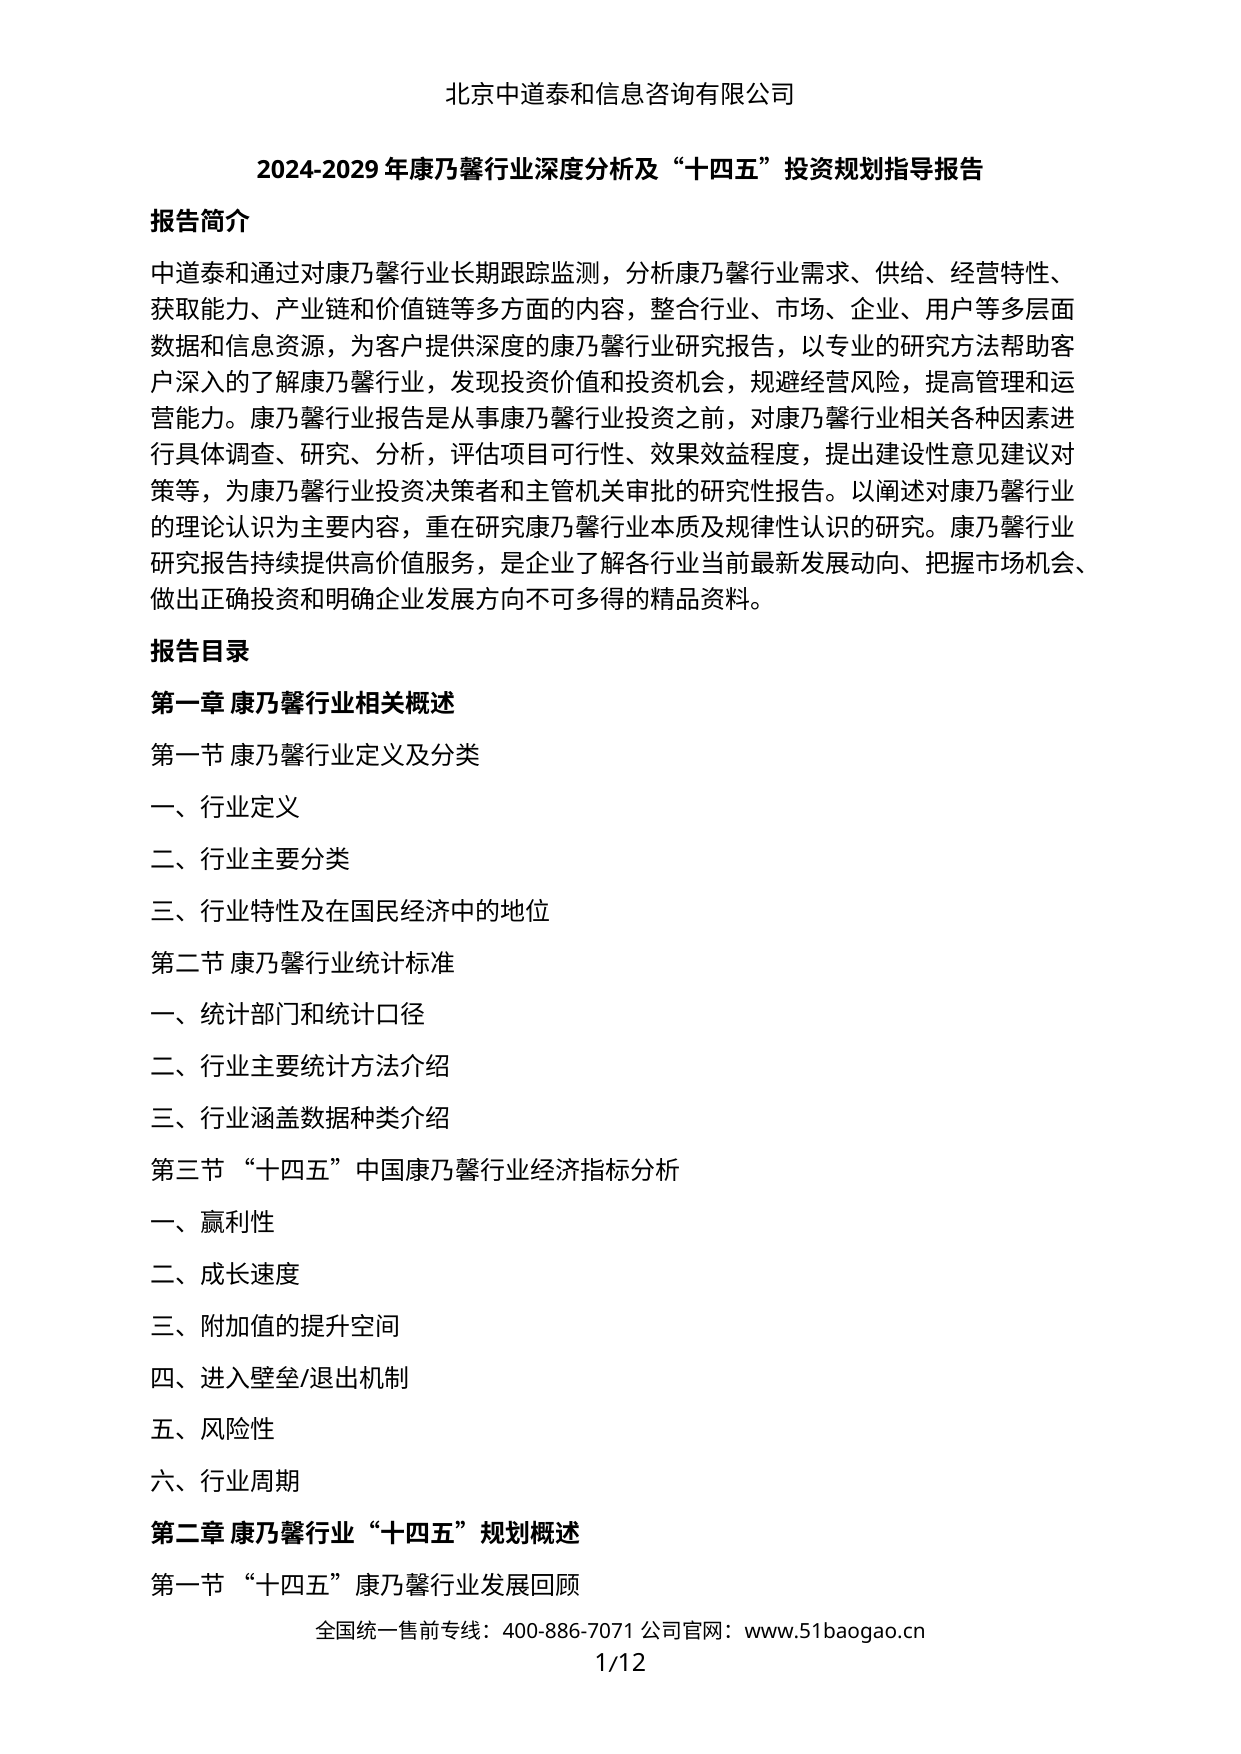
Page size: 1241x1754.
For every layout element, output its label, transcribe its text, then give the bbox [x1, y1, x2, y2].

text 2024-2029年康乃馨行业深度分析及“十四五”投资规划指导报告 [150, 150, 1090, 186]
text 一、统计部门和统计口径 [150, 995, 1090, 1031]
text 第一节 康乃馨行业定义及分类 [150, 736, 1090, 772]
text 第二章 康乃馨行业“十四五”规划概述 [150, 1514, 1090, 1550]
text 第三节 “十四五”中国康乃馨行业经济指标分析 [150, 1151, 1090, 1187]
text 二、成长速度 [150, 1254, 1090, 1291]
text 五、风险性 [150, 1410, 1090, 1446]
text 四、进入壁垒/退出机制 [150, 1358, 1090, 1394]
text 三、行业涵盖数据种类介绍 [150, 1099, 1090, 1135]
text 二、行业主要分类 [150, 839, 1090, 876]
text 一、行业定义 [150, 787, 1090, 824]
text 第二节 康乃馨行业统计标准 [150, 943, 1090, 979]
text 六、行业周期 [150, 1462, 1090, 1498]
text 二、行业主要统计方法介绍 [150, 1047, 1090, 1083]
text 中道泰和通过对康乃馨行业长期跟踪监测，分析康乃馨行业需求、供给、经营特性、获取能力、产业链和价值链等多方面的内容，整合行业、市场、企业、用户等多层面数据和信息资源，为客户提供深度的康乃馨行业研究报告，以专业的研究方法帮助客户深入的了解康乃馨行业，发现投资价值和投资机会，规避经营风险，提高管理和运营能力。康乃馨行业报告是从事康乃馨行业投资之前，对康乃馨行业相关各种因素进行具体调查、研究、分析，评估项目可行性、效果效益程度，提出建设性意见建议对策等，为康乃馨行业投资决策者和主管机关审批的研究性报告。以阐述对康乃馨行业的理论认识为主要内容，重在研究康乃馨行业本质及规律性认识的研究。康乃馨行业研究报告持续提供高价值服务，是企业了解各行业当前最新发展动向、把握市场机会、做出正确投资和明确企业发展方向不可多得的精品资料。 [150, 254, 1090, 616]
text 报告目录 [150, 632, 1090, 668]
text 报告简介 [150, 202, 1090, 238]
text 三、附加值的提升空间 [150, 1306, 1090, 1342]
text 三、行业特性及在国民经济中的地位 [150, 891, 1090, 927]
text 第一章 康乃馨行业相关概述 [150, 684, 1090, 720]
text 第一节 “十四五”康乃馨行业发展回顾 [150, 1566, 1090, 1602]
text 一、赢利性 [150, 1202, 1090, 1239]
